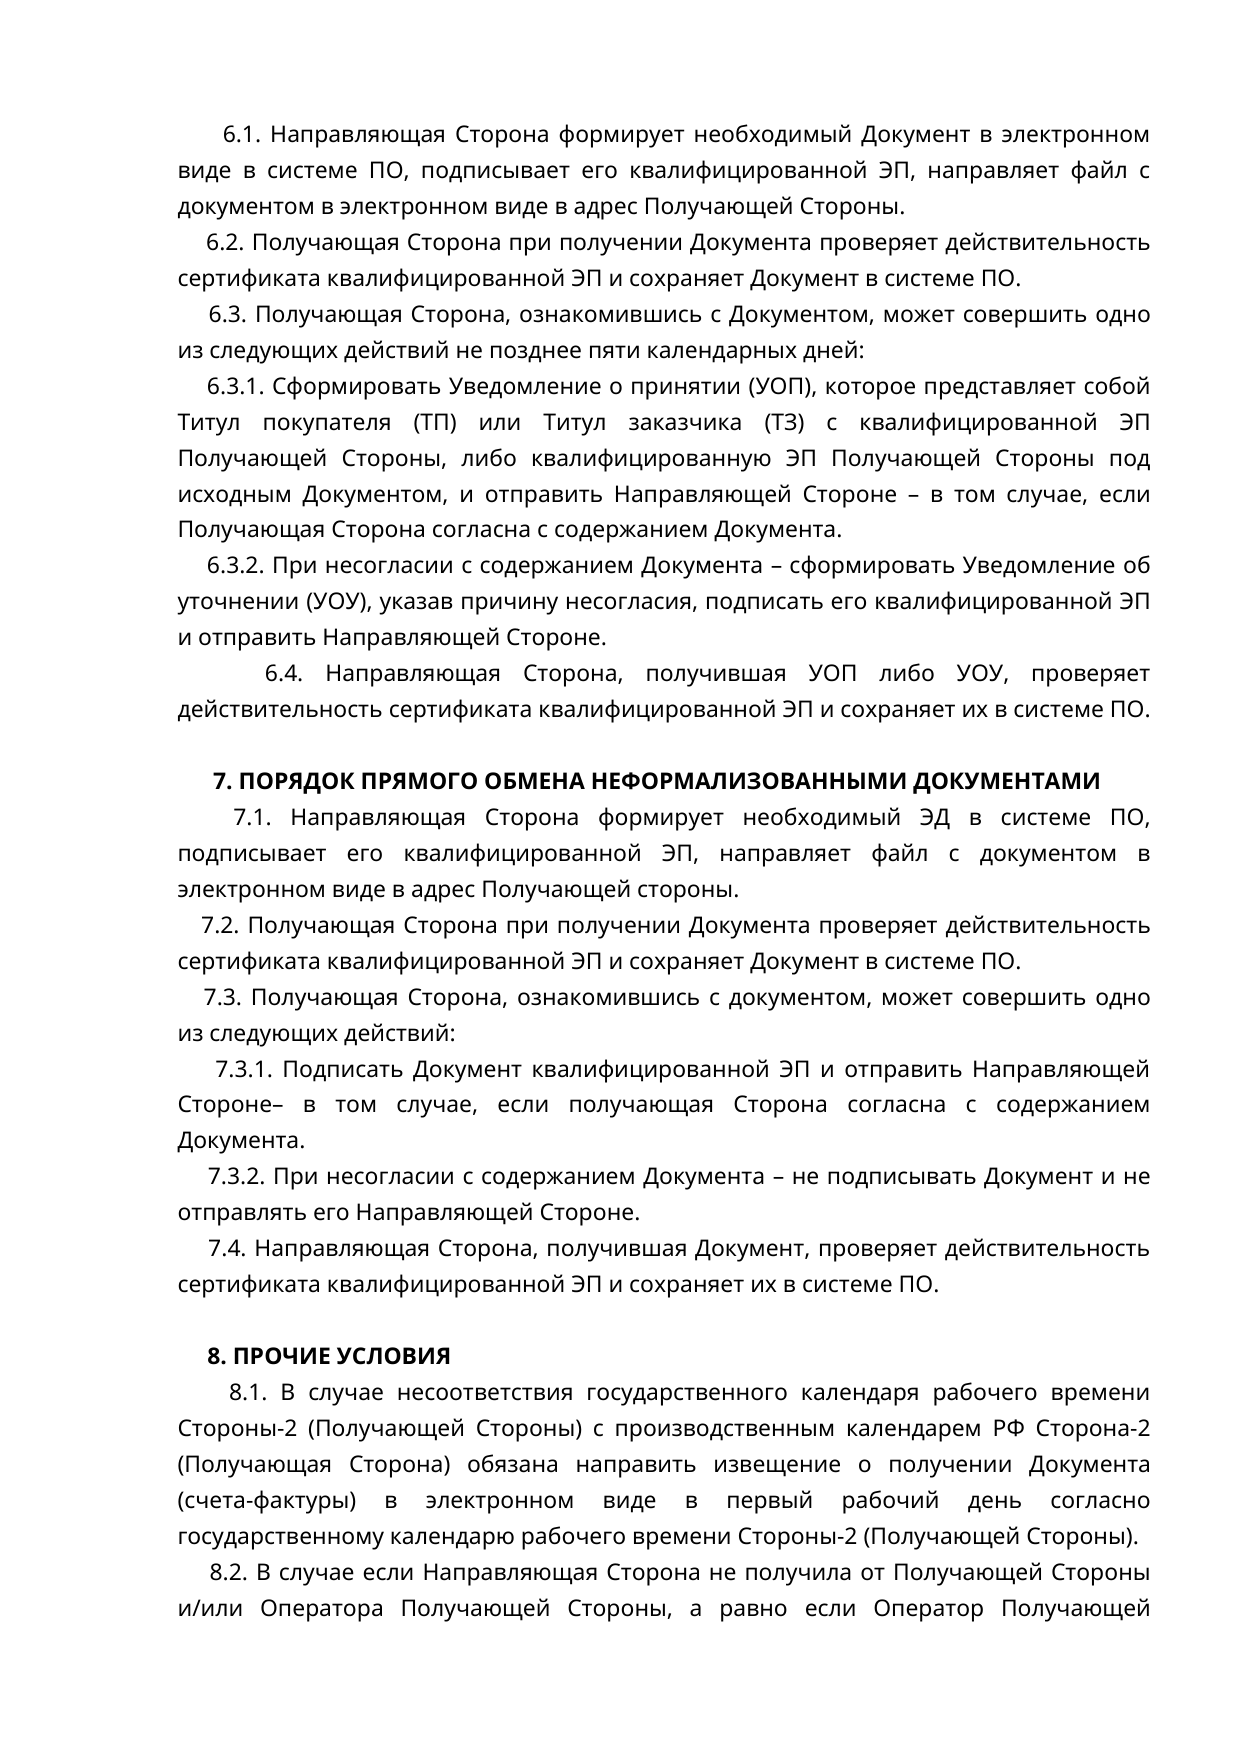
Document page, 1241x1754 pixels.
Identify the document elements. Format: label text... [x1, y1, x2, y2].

text 7. ПОРЯДОК ПРЯМОГО ОБМЕНА НЕФОРМАЛИЗОВАННЫМИ ДОКУМЕНТАМИ [177, 765, 1152, 796]
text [177, 1556, 1152, 1623]
text 7.3.1. Подписать Документ квалифицированной ЭП и отправить Направляющей Стороне– в том случае, если получающая Сторона согласна с содержанием Документа. [177, 1052, 1152, 1156]
text 6.2. Получающая Сторона при получении Документа проверяет действительность сертификата квалифицированной ЭП и сохраняет Документ в системе ПО. [177, 226, 1152, 293]
text 8.1. В случае несоответствия государственного календаря рабочего времени Стороны-2 (Получающей Стороны) с производственным календарем РФ Сторона-2 (Получающая Сторона) обязана направить извещение о получении Документа (счета-фактуры) в электронном виде в первый рабочий день согласно государственному календарю рабочего времени Стороны-2 (Получающей Стороны). [177, 1376, 1152, 1551]
text 6.3. Получающая Сторона, ознакомившись с Документом, может совершить одно из следующих действий не позднее пяти календарных дней: [177, 298, 1152, 365]
text 6.1. Направляющая Сторона формирует необходимый Документ в электронном виде в системе ПО, подписывает его квалифицированной ЭП, направляет файл с документом в электронном виде в адрес Получающей Стороны. [177, 118, 1152, 221]
text 7.3.2. При несогласии с содержанием Документа – не подписывать Документ и не отправлять его Направляющей Стороне. [177, 1160, 1152, 1227]
text 8. ПРОЧИЕ УСЛОВИЯ [177, 1340, 1152, 1371]
text 6.3.1. Сформировать Уведомление о принятии (УОП), которое представляет собой Титул покупателя (ТП) или Титул заказчика (ТЗ) с квалифицированной ЭП Получающей Стороны, либо квалифицированную ЭП Получающей Стороны под исходным Документом, и отправить Направляющей Стороне – в том случае, если Получающая Сторона согласна с содержанием Документа. [177, 370, 1152, 545]
text 7.2. Получающая Сторона при получении Документа проверяет действительность сертификата квалифицированной ЭП и сохраняет Документ в системе ПО. [177, 909, 1152, 976]
text 7.1. Направляющая Сторона формирует необходимый ЭД в системе ПО, подписывает его квалифицированной ЭП, направляет файл с документом в электронном виде в адрес Получающей стороны. [177, 801, 1152, 904]
text 7.4. Направляющая Сторона, получившая Документ, проверяет действительность сертификата квалифицированной ЭП и сохраняет их в системе ПО. [177, 1232, 1152, 1299]
text 6.4. Направляющая Сторона, получившая УОП либо УОУ, проверяет действительность сертификата квалифицированной ЭП и сохраняет их в системе ПО. [177, 657, 1152, 724]
text 6.3.2. При несогласии с содержанием Документа – сформировать Уведомление об уточнении (УОУ), указав причину несогласия, подписать его квалифицированной ЭП и отправить Направляющей Стороне. [177, 549, 1152, 652]
text 7.3. Получающая Сторона, ознакомившись с документом, может совершить одно из следующих действий: [177, 981, 1152, 1048]
